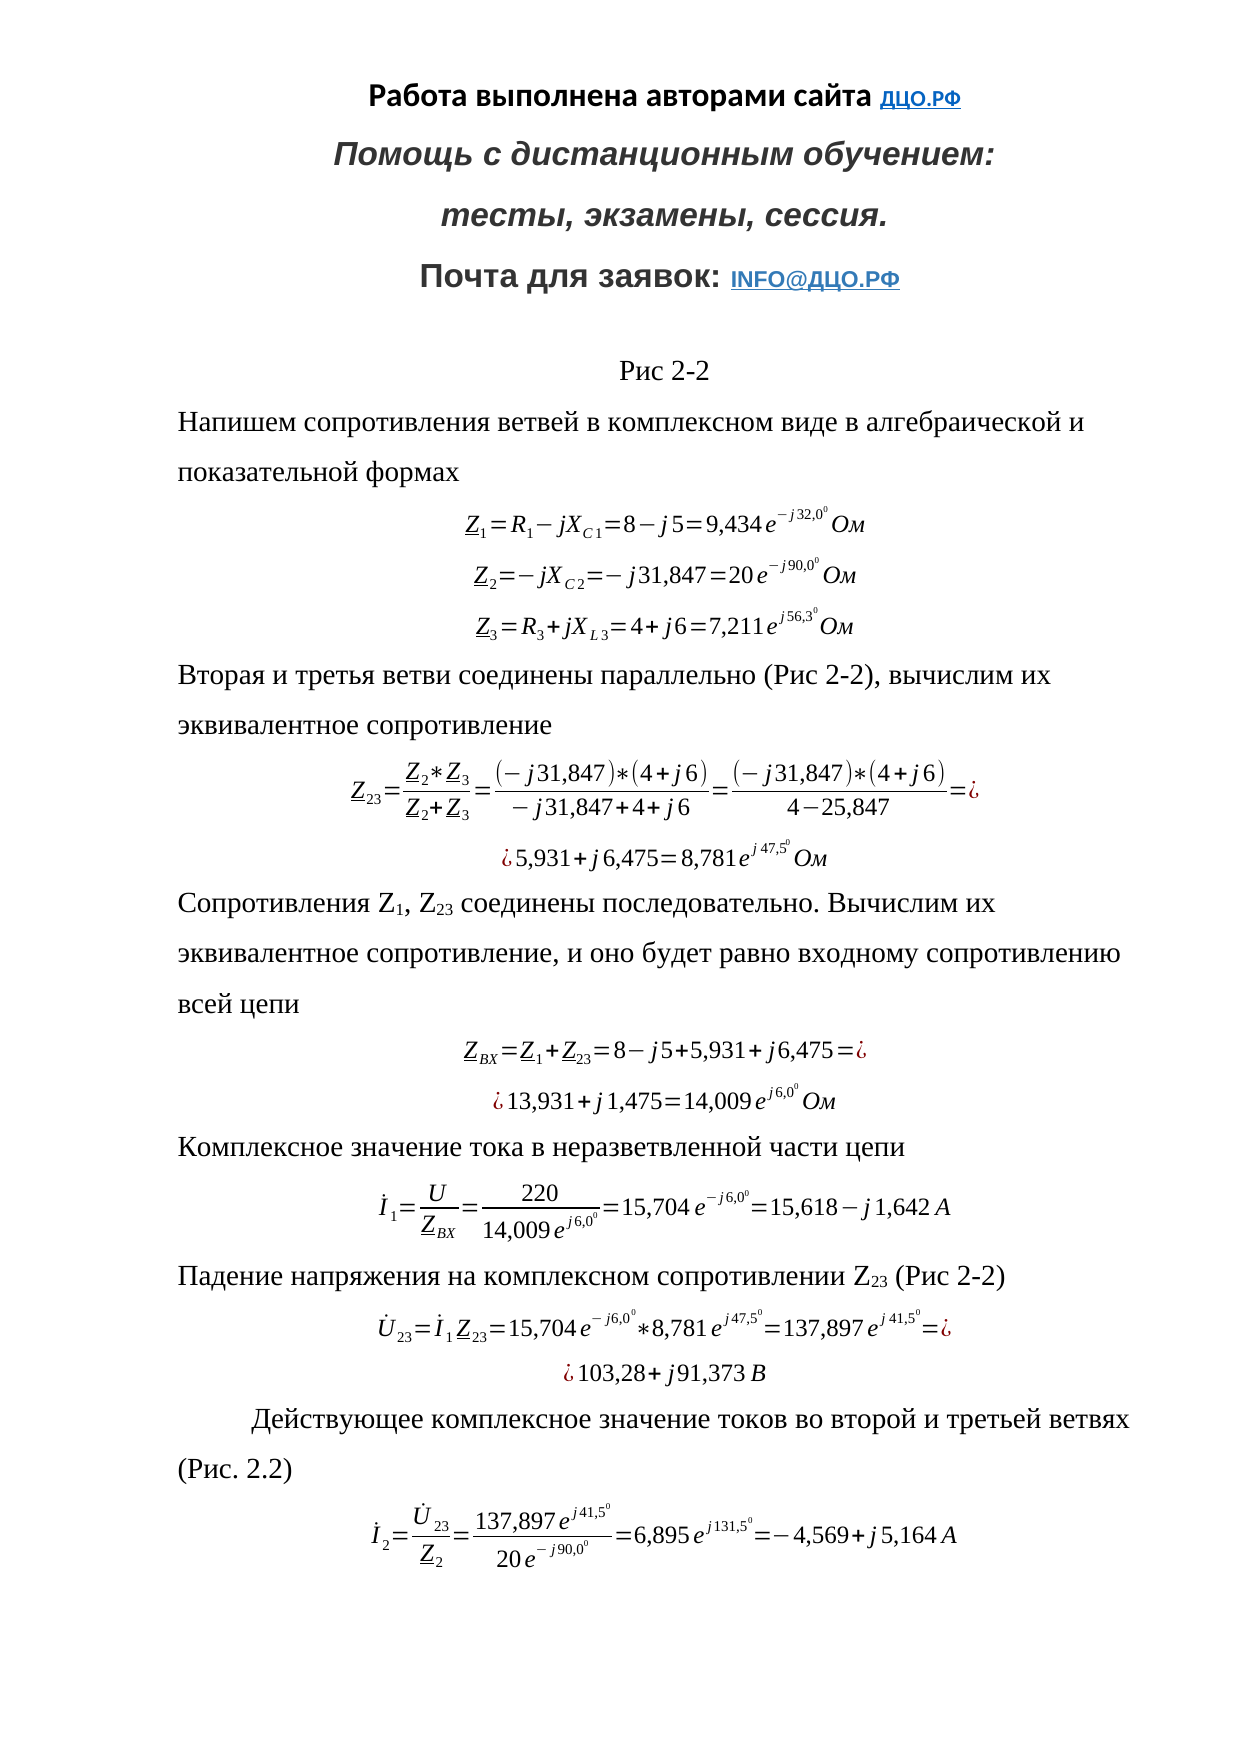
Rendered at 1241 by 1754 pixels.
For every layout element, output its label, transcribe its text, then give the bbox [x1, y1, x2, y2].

text Напишем сопротивления ветвей в комплексном виде в алгебраической и показательной формах [177, 404, 1152, 487]
text Рис 2-2 [177, 353, 1152, 387]
text Вторая и третья ветви соединены параллельно (Рис 2-2), вычислим их эквивалентное сопротивление [177, 657, 1152, 741]
text Падение напряжения на комплексном сопротивлении Z23 (Рис 2-2) [177, 1258, 1152, 1291]
text Сопротивления Z1, Z23 соединены последовательно. Вычислим их эквивалентное сопротивление, и оно будет равно входному сопротивлению всей цепи [177, 885, 1152, 1019]
text Комплексное значение тока в неразветвленной части цепи [177, 1129, 1152, 1162]
text Действующее комплексное значение токов во второй и третьей ветвях (Рис. 2.2) [177, 1401, 1152, 1485]
